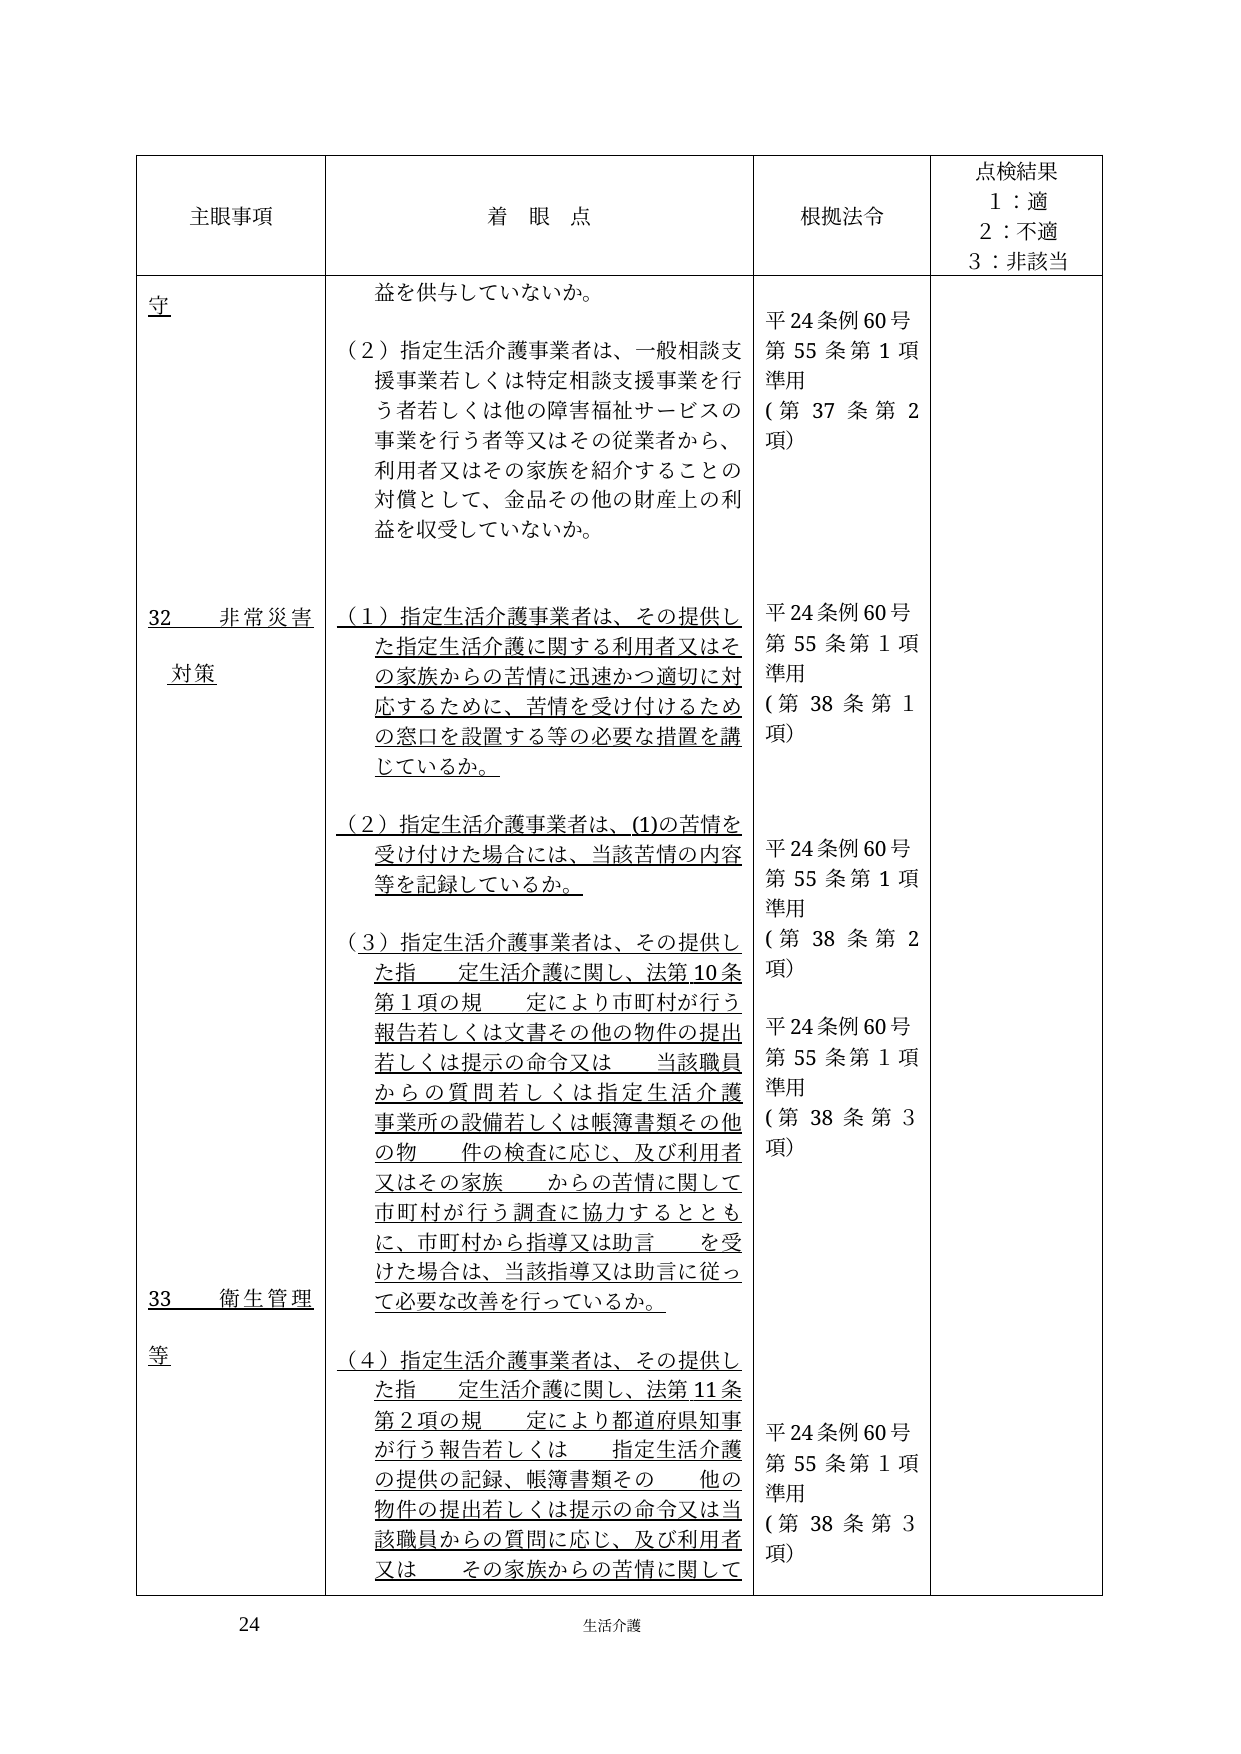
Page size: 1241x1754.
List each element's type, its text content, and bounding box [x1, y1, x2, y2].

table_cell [754, 276, 930, 1595]
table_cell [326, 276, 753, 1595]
table_cell [931, 276, 1102, 1595]
table_header 主眼事項 [137, 156, 325, 275]
table_header 着 眼 点 [326, 156, 753, 275]
table_header 点検結果 １：適 ２：不適 ３：非該当 [931, 156, 1102, 275]
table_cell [137, 276, 325, 1595]
table_header 根拠法令 [754, 156, 930, 275]
